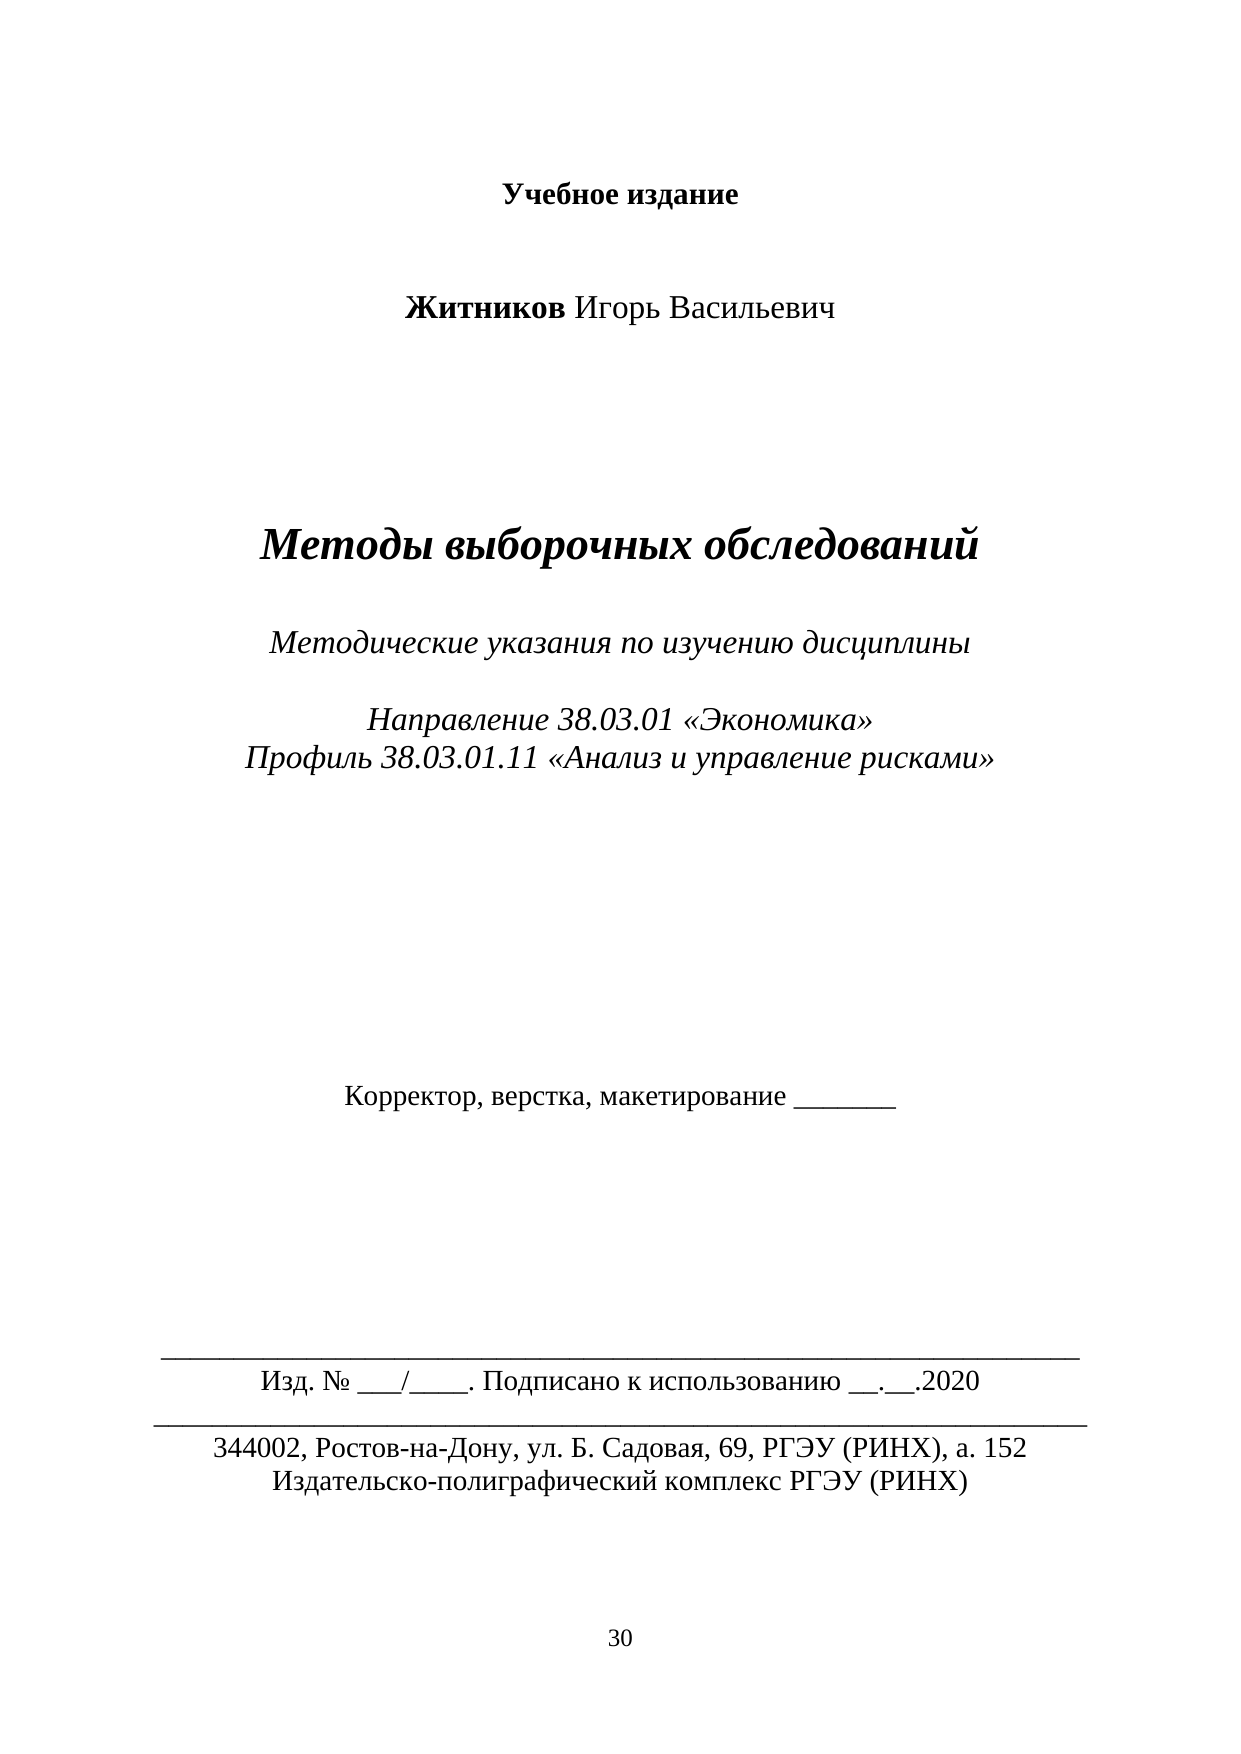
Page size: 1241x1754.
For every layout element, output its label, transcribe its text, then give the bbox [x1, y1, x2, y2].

text Издательско-полиграфический комплекс РГЭУ (РИНХ) [118, 1463, 1122, 1497]
text 344002, Ростов-на-Дону, ул. Б. Садовая, 69, РГЭУ (РИНХ), а. 152 [118, 1430, 1122, 1463]
text ________________________________________________________________ [118, 1396, 1122, 1430]
text Учебное издание [118, 176, 1122, 212]
text Направление 38.03.01 «Экономика» [118, 699, 1122, 737]
text _______________________________________________________________ [118, 1329, 1122, 1363]
text Методические указания по изучению дисциплины [118, 622, 1122, 661]
text Житников Игорь Васильевич [118, 287, 1122, 325]
text Корректор, верстка, макетирование _______ [118, 1078, 1122, 1111]
text Изд. № ___/____. Подписано к использованию __.__.2020 [118, 1363, 1122, 1396]
text Методы выборочных обследований [118, 517, 1122, 570]
text Профиль 38.03.01.11 «Анализ и управление рисками» [118, 737, 1122, 776]
